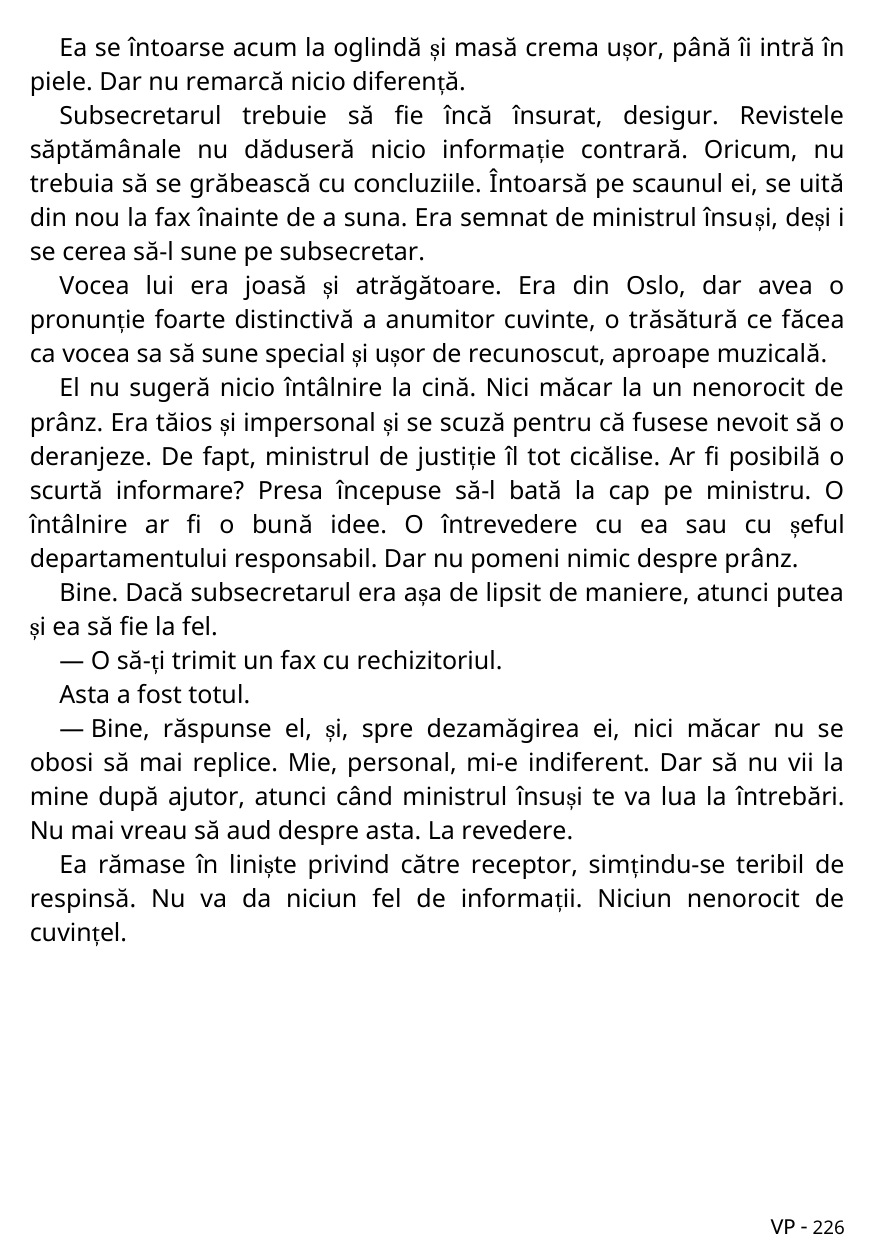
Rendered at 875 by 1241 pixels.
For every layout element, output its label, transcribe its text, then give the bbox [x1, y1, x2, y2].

text Ea se întoarse acum la oglindă și masă crema ușor, până îi intră în piele. Dar nu remarcă nicio diferență. [29, 29, 844, 98]
text Subsecretarul trebuie să fie încă însurat, desigur. Revistele săptămânale nu dăduseră nicio informație contrară. Oricum, nu trebuia să se grăbească cu concluziile. Întoarsă pe scaunul ei, se uită din nou la fax înainte de a suna. Era semnat de ministrul însuși, deși i se cerea să-l sune pe subsecretar. [29, 98, 844, 268]
text Asta a fost totul. [29, 677, 844, 711]
text Vocea lui era joasă și atrăgătoare. Era din Oslo, dar avea o pronunție foarte distinctivă a anumitor cuvinte, o trăsătură ce făcea ca vocea sa să sune special și ușor de recunoscut, aproape muzicală. [29, 268, 844, 370]
text — O să-ți trimit un fax cu rechizitoriul. [29, 643, 844, 677]
text Bine. Dacă subsecretarul era așa de lipsit de maniere, atunci putea și ea să fie la fel. [29, 574, 844, 643]
text — Bine, răspunse el, și, spre dezamăgirea ei, nici măcar nu se obosi să mai replice. Mie, personal, mi-e indiferent. Dar să nu vii la mine după ajutor, atunci când ministrul însuși te va lua la întrebări. Nu mai vreau să aud despre asta. La revedere. [29, 711, 844, 847]
text Ea rămase în liniște privind către receptor, simțindu-se teribil de respinsă. Nu va da niciun fel de informații. Niciun nenorocit de cuvințel. [29, 847, 844, 949]
text El nu sugeră nicio întâlnire la cină. Nici măcar la un nenorocit de prânz. Era tăios și impersonal și se scuză pentru că fusese nevoit să o deranjeze. De fapt, ministrul de justiție îl tot cicălise. Ar fi posibilă o scurtă informare? Presa începuse să-l bată la cap pe ministru. O întâlnire ar fi o bună idee. O întrevedere cu ea sau cu șeful departamentului responsabil. Dar nu pomeni nimic despre prânz. [29, 370, 844, 574]
